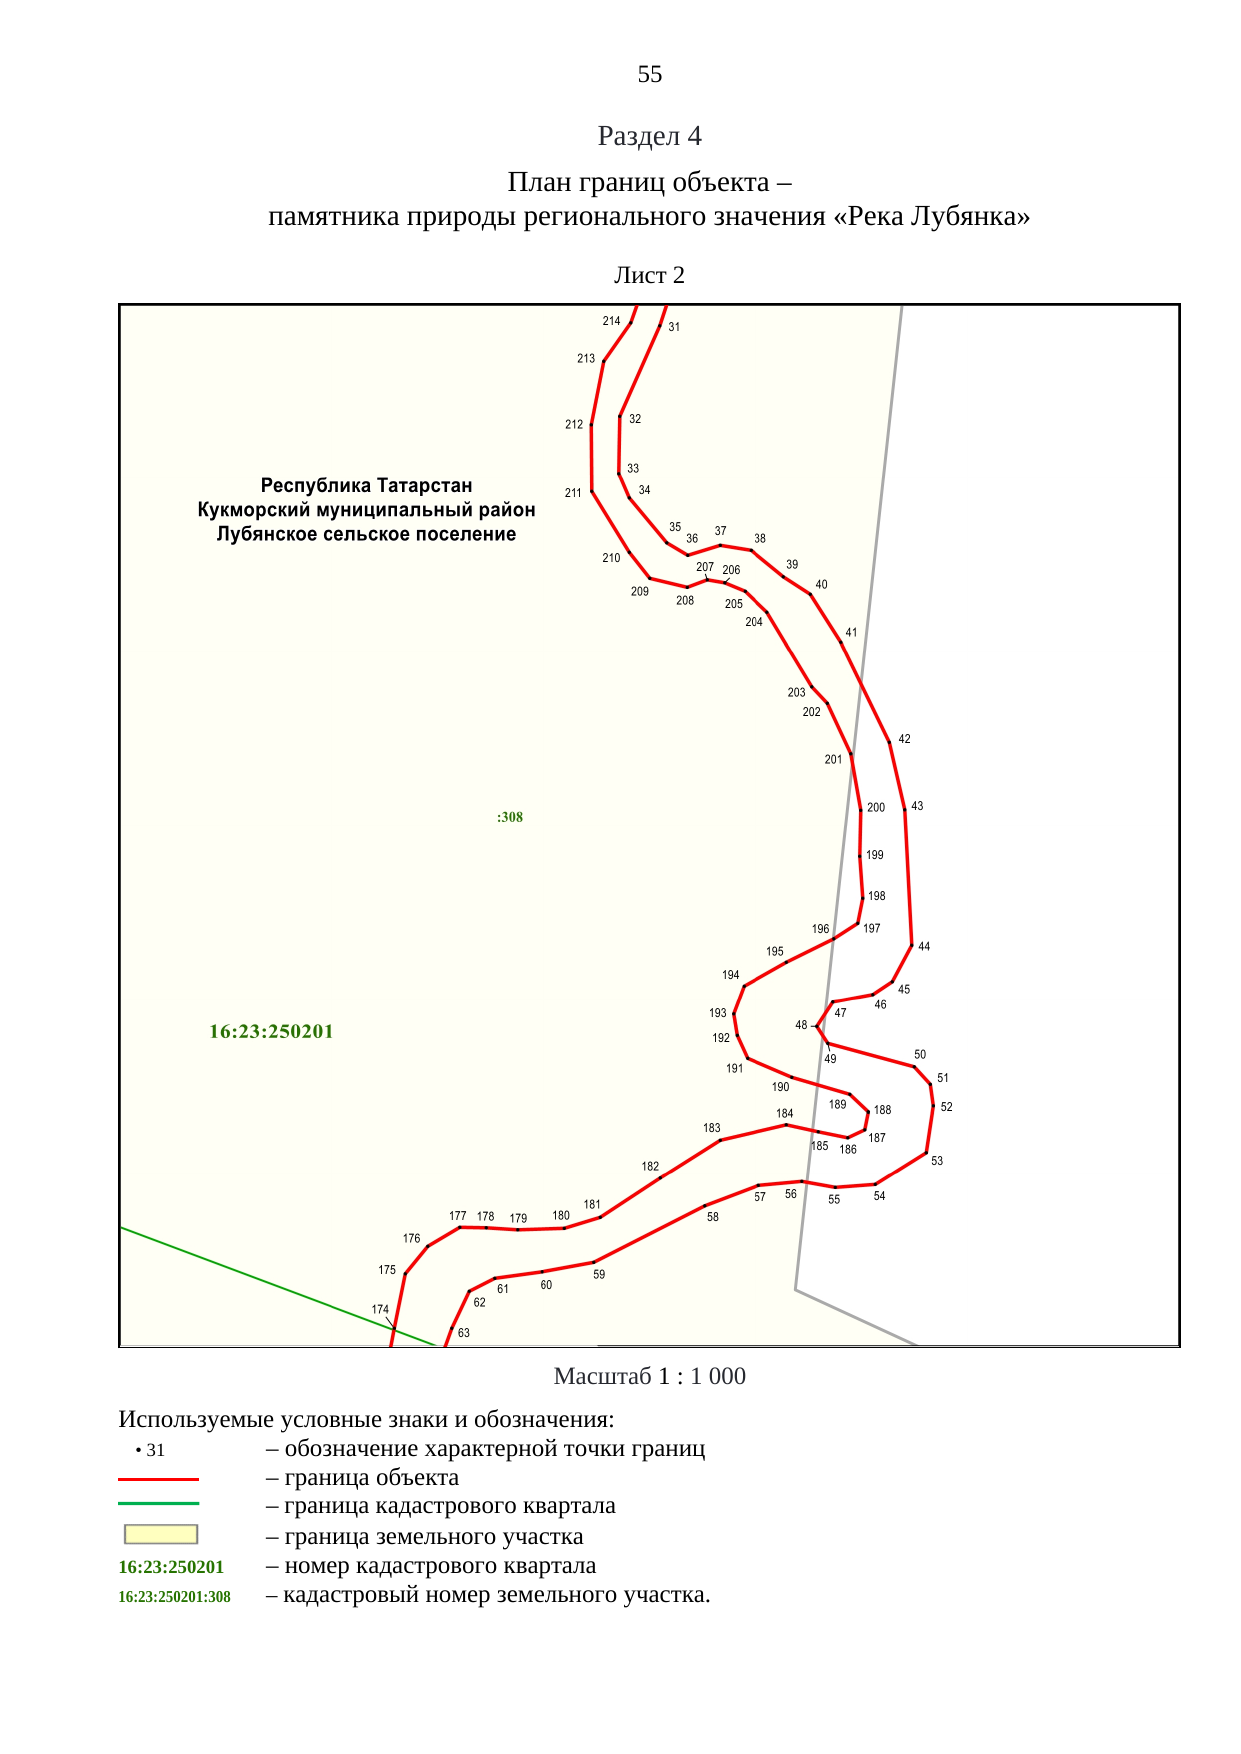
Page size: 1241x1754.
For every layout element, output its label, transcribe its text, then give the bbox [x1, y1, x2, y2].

text 16:23:250201 – номер кадастрового квартала [118, 1550, 1181, 1579]
text памятника природы регионального значения «Река Лубянка» [118, 198, 1181, 231]
text План границ объекта – [118, 164, 1181, 198]
text Используемые условные знаки и обозначения: [118, 1404, 1181, 1433]
text – граница объекта [118, 1462, 1181, 1490]
text – граница земельного участка [118, 1521, 1181, 1550]
picture [120, 305, 1179, 1347]
text • 31 – обозначение характерной точки границ [118, 1433, 1181, 1462]
text 16:23:250201:308 – кадастровый номер земельного участка. [118, 1579, 1181, 1608]
text – граница кадастрового квартала [118, 1490, 1181, 1519]
text Раздел 4 [118, 118, 1181, 152]
text Лист 2 [118, 260, 1181, 289]
picture [118, 1521, 204, 1548]
text Масштаб 1 : 1 000 [118, 1361, 1181, 1390]
